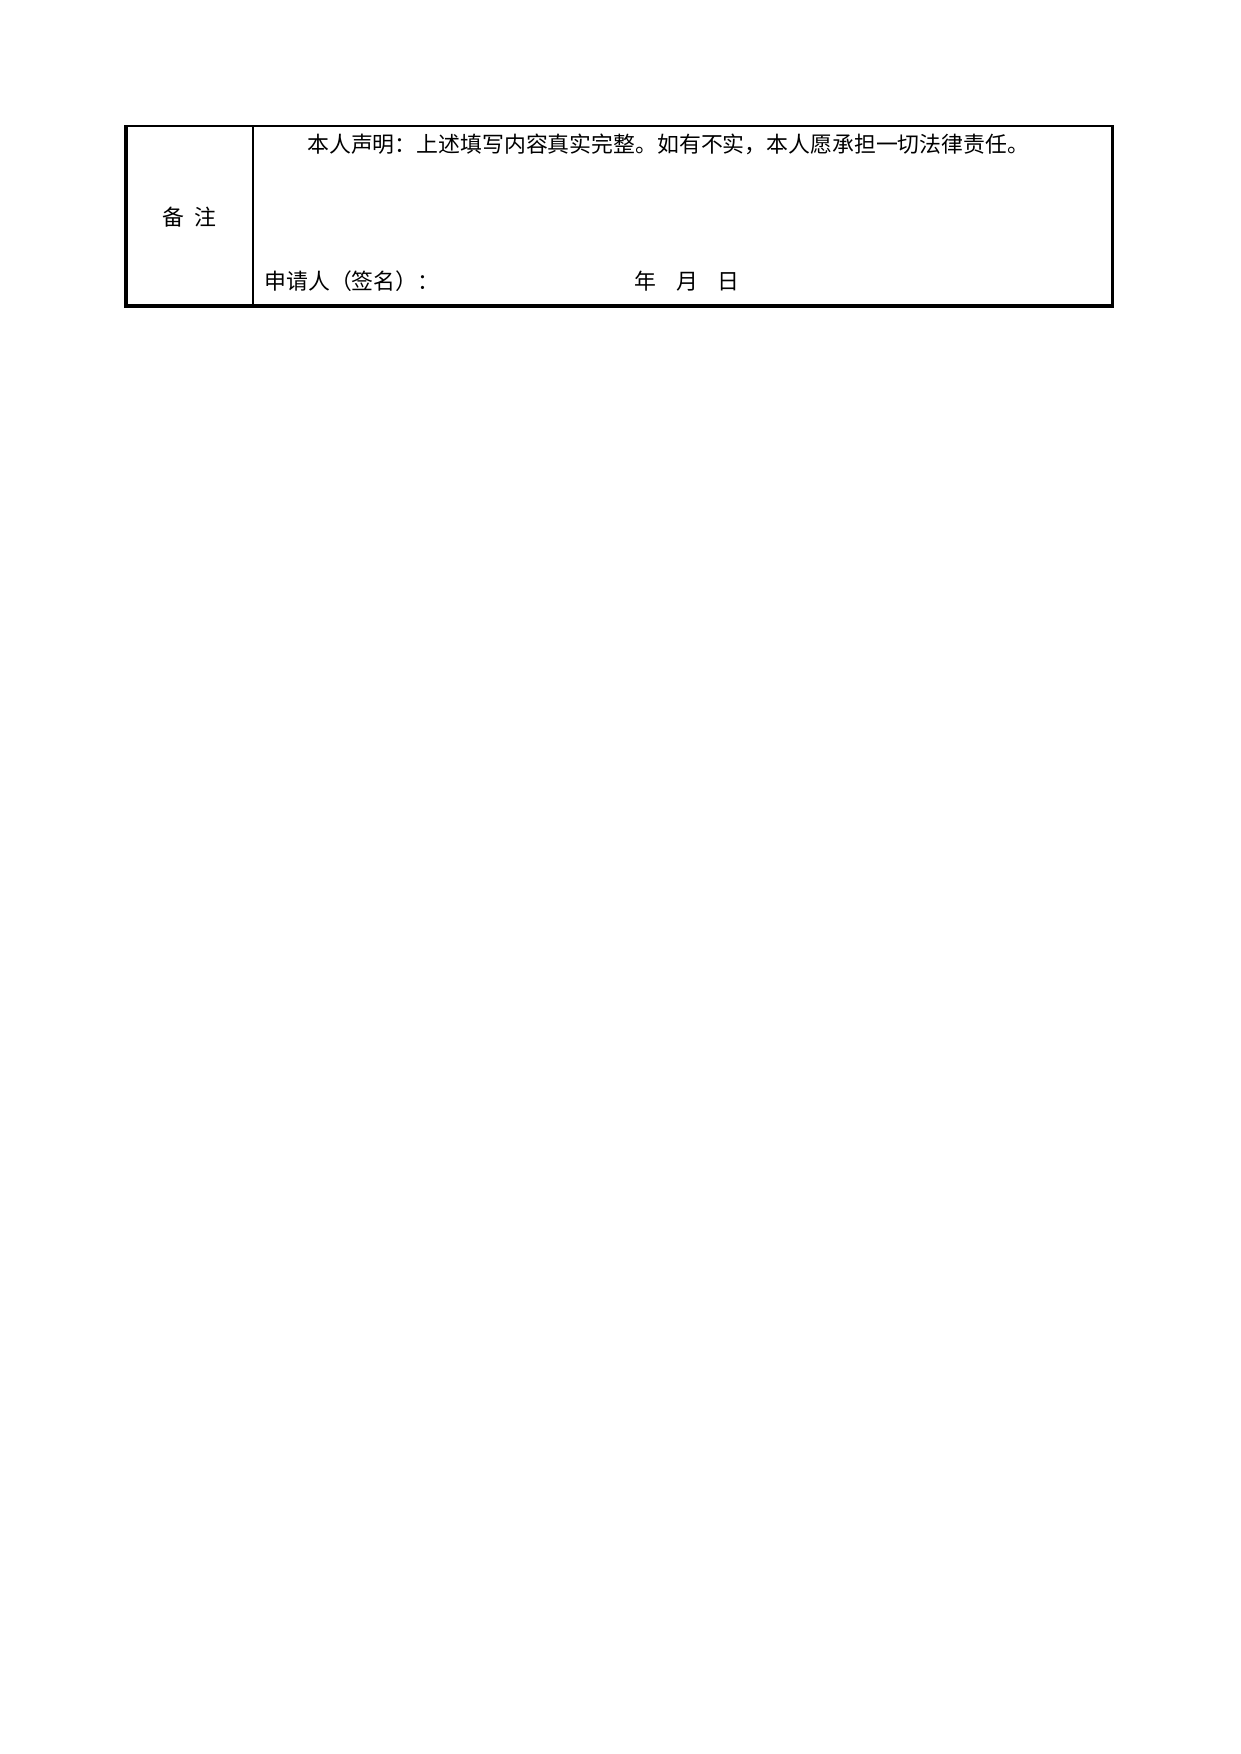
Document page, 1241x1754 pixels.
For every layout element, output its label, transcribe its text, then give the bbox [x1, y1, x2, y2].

table_cell 本人声明：上述填写内容真实完整。如有不实，本人愿承担一切法律责任。 申请人（签名）： 年 月 日 [254, 127, 1111, 304]
table_cell 备 注 [128, 127, 252, 304]
